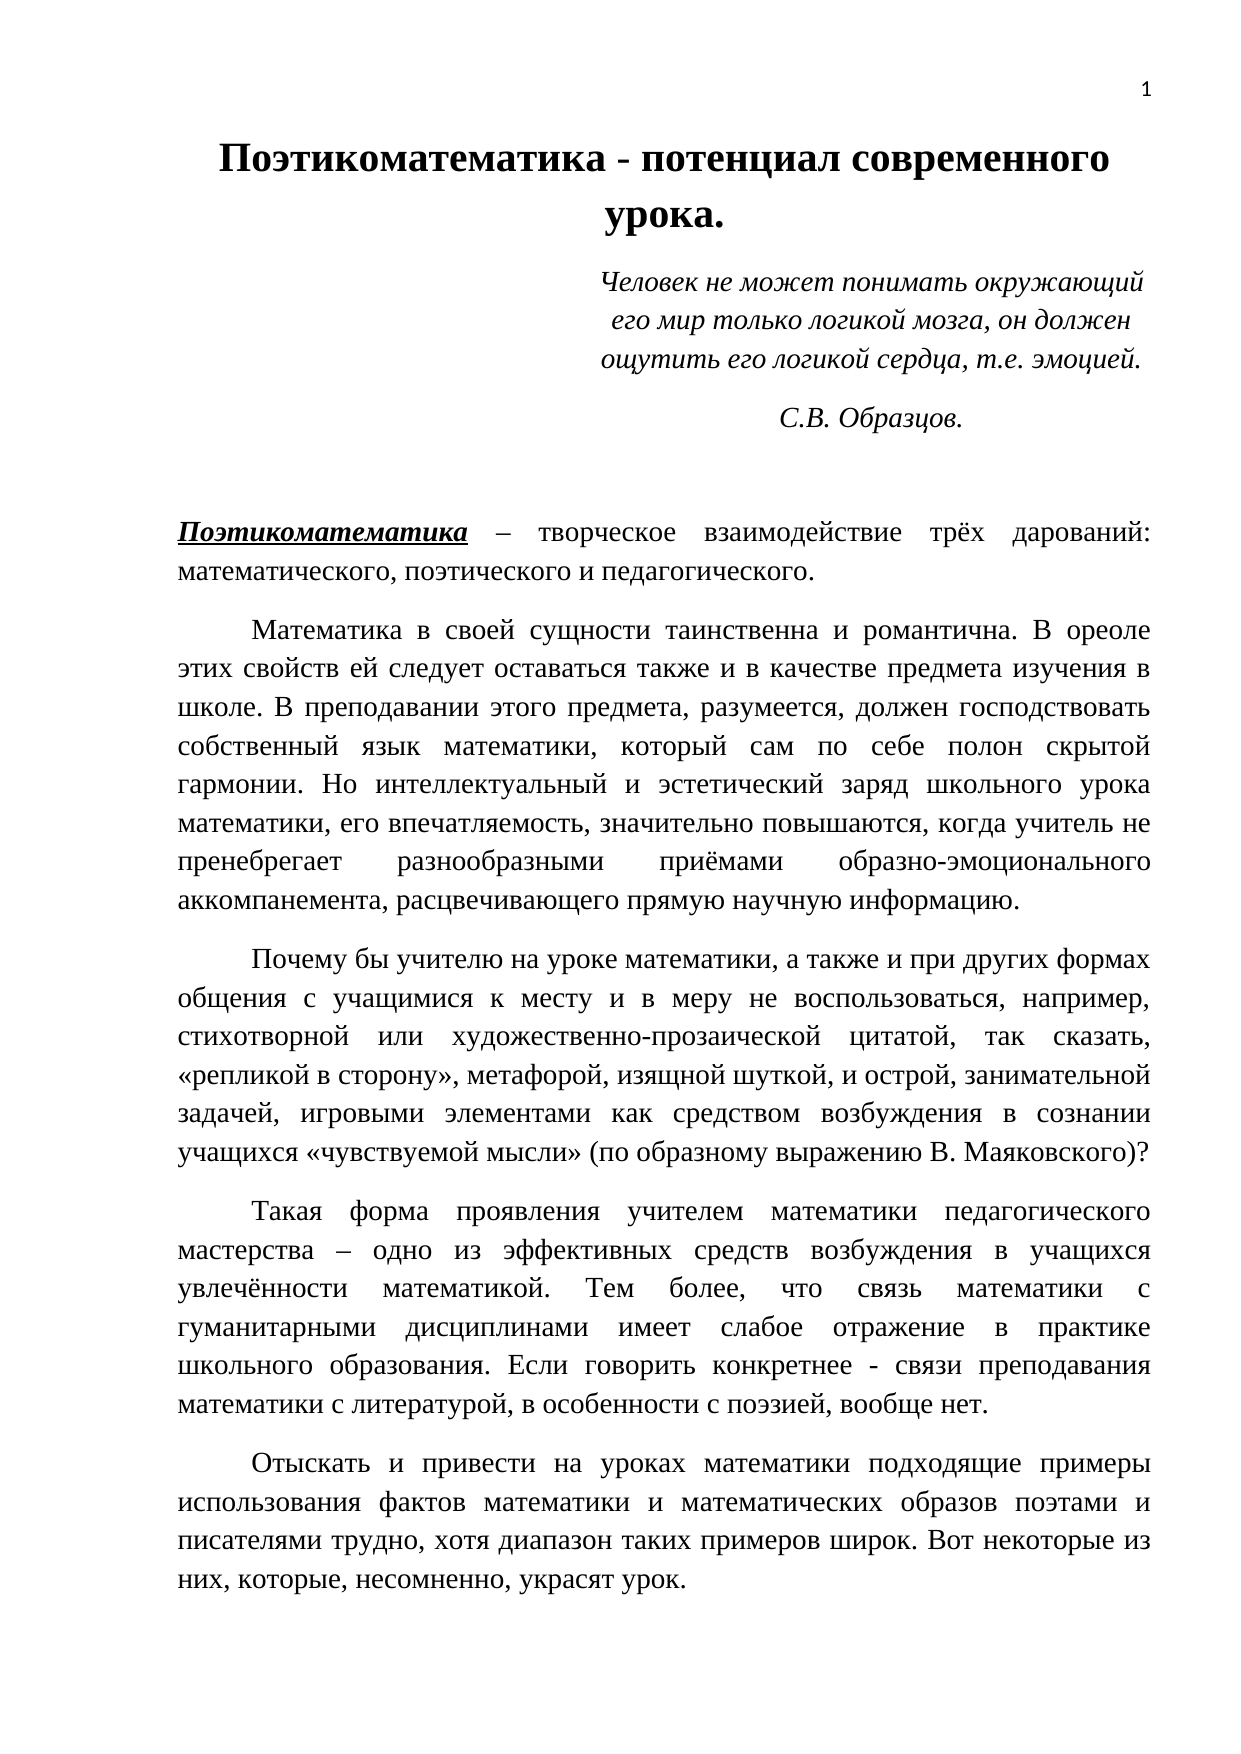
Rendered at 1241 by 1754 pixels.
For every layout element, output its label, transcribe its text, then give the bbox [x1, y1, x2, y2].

text Почему бы учителю на уроке математики, а также и при других формах общения с учащимися к месту и в меру не воспользоваться, например, стихотворной или художественно-прозаической цитатой, так сказать, «репликой в сторону», метафорой, изящной шуткой, и острой, занимательной задачей, игровыми элементами как средством возбуждения в сознании учащихся «чувствуемой мысли» (по образному выражению В. Маяковского)? [177, 941, 1152, 1167]
text Математика в своей сущности таинственна и романтична. В ореоле этих свойств ей следует оставаться также и в качестве предмета изучения в школе. В преподавании этого предмета, разумеется, должен господствовать собственный язык математики, который сам по себе полон скрытой гармонии. Но интеллектуальный и эстетический заряд школьного урока математики, его впечатляемость, значительно повышаются, когда учитель не пренебрегает разнообразными приёмами образно-эмоционального аккомпанемента, расцвечивающего прямую научную информацию. [177, 612, 1152, 915]
text Человек не может понимать окружающий его мир только логикой мозга, он должен ощутить его логикой сердца, т.е. эмоцией. [591, 264, 1152, 374]
text Такая форма проявления учителем математики педагогического мастерства – одно из эффективных средств возбуждения в учащихся увлечённости математикой. Тем более, что связь математики с гуманитарными дисциплинами имеет слабое отражение в практике школьного образования. Если говорить конкретнее - связи преподавания математики с литературой, в особенности с поэзией, вообще нет. [177, 1193, 1152, 1419]
text С.В. Образцов. [591, 400, 1152, 434]
text Отыскать и привести на уроках математики подходящие примеры использования фактов математики и математических образов поэтами и писателями трудно, хотя диапазон таких примеров широк. Вот некоторые из них, которые, несомненно, украсят урок. [177, 1445, 1152, 1594]
text Поэтикоматематика – творческое взаимодействие трёх дарований: математического, поэтического и педагогического. [177, 514, 1152, 586]
text Поэтикоматематика - потенциал современного урока. [177, 133, 1152, 236]
